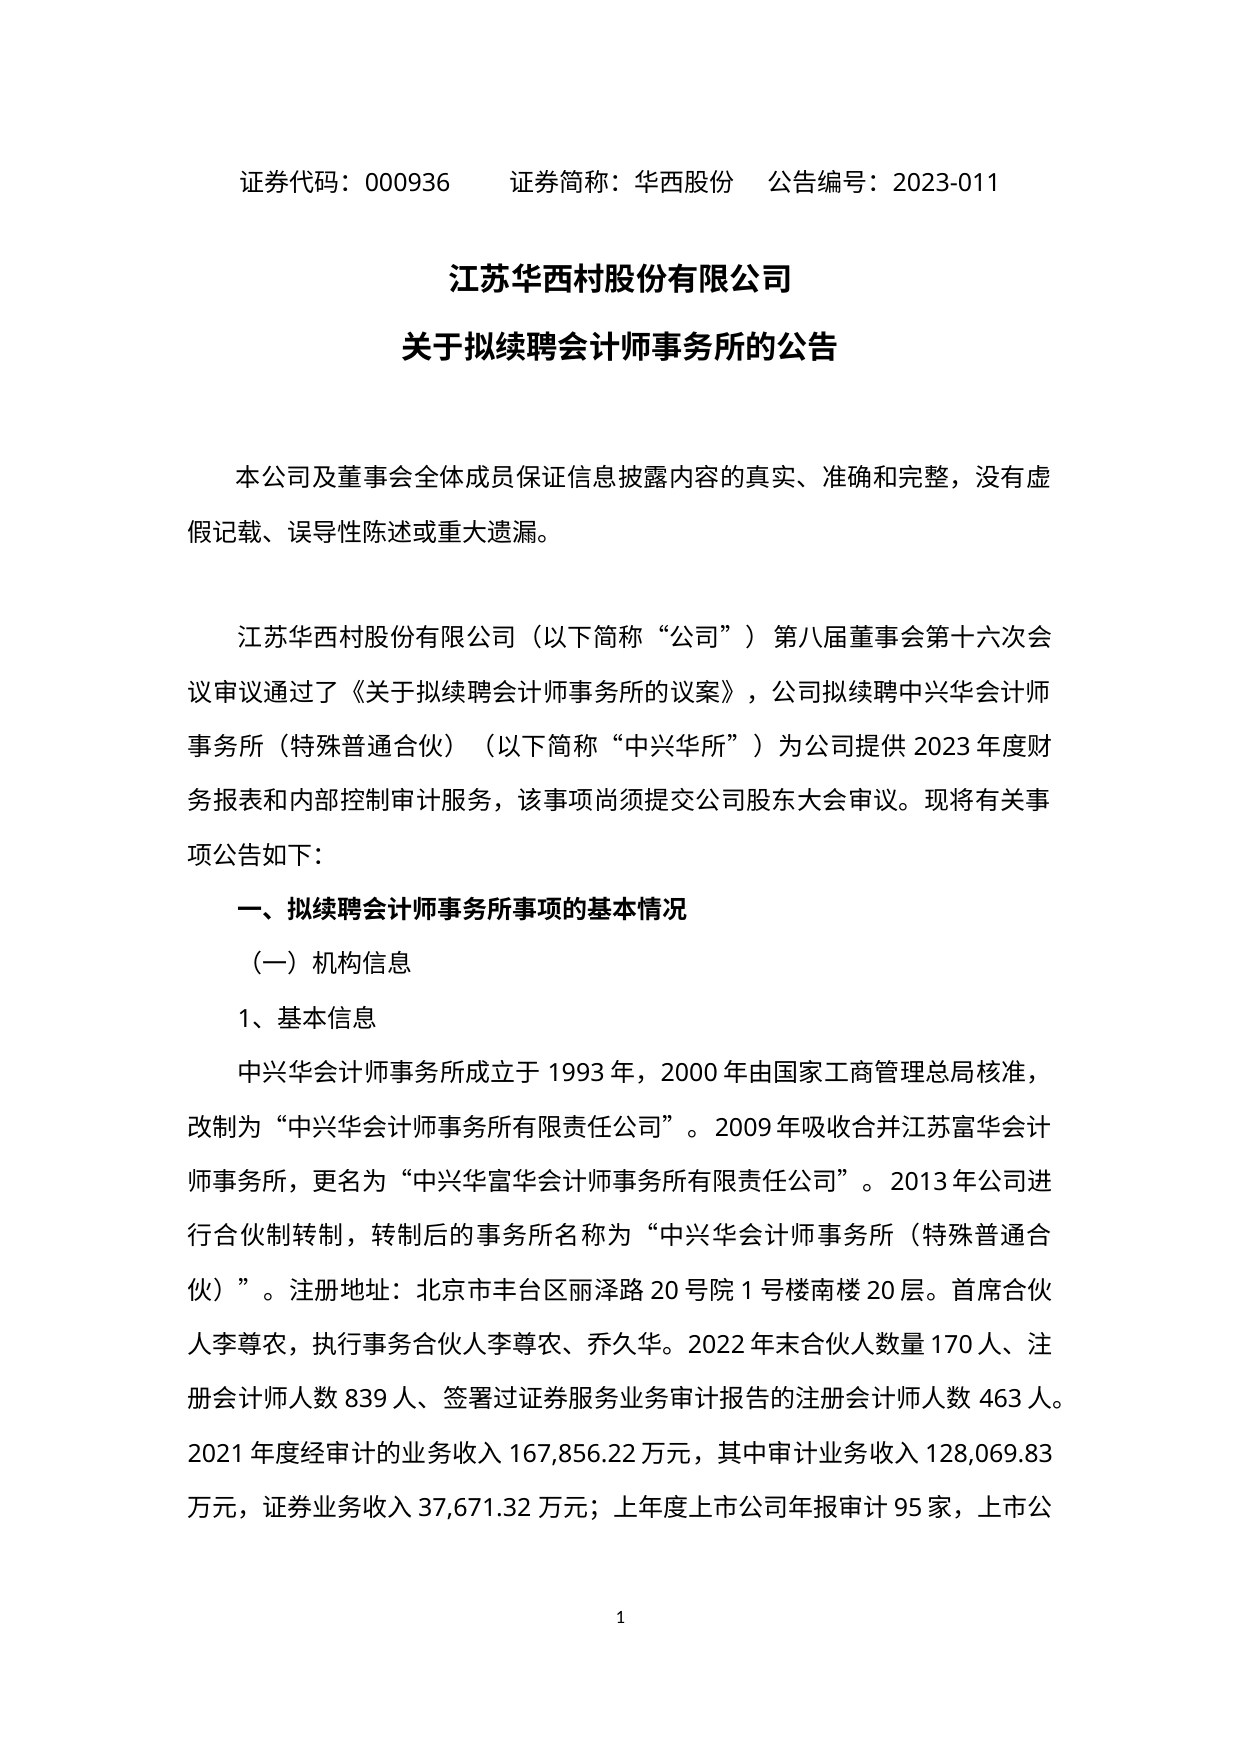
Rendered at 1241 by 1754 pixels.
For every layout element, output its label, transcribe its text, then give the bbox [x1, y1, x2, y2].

text 关于拟续聘会计师事务所的公告 [187, 322, 1053, 367]
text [187, 1053, 1053, 1524]
text 1、基本信息 [187, 998, 1053, 1034]
text 本公司及董事会全体成员保证信息披露内容的真实、准确和完整，没有虚假记载、误导性陈述或重大遗漏。 [187, 458, 1053, 548]
text 证券代码：000936 证券简称：华西股份 公告编号：2023-011 [187, 162, 1053, 198]
text 江苏华西村股份有限公司（以下简称“公司”）第八届董事会第十六次会议审议通过了《关于拟续聘会计师事务所的议案》，公司拟续聘中兴华会计师事务所（特殊普通合伙）（以下简称“中兴华所”）为公司提供2023年度财务报表和内部控制审计服务，该事项尚须提交公司股东大会审议。现将有关事项公告如下： [187, 618, 1053, 871]
text （一）机构信息 [187, 944, 1053, 980]
text 一、拟续聘会计师事务所事项的基本情况 [187, 889, 1053, 926]
text 江苏华西村股份有限公司 [187, 254, 1053, 299]
